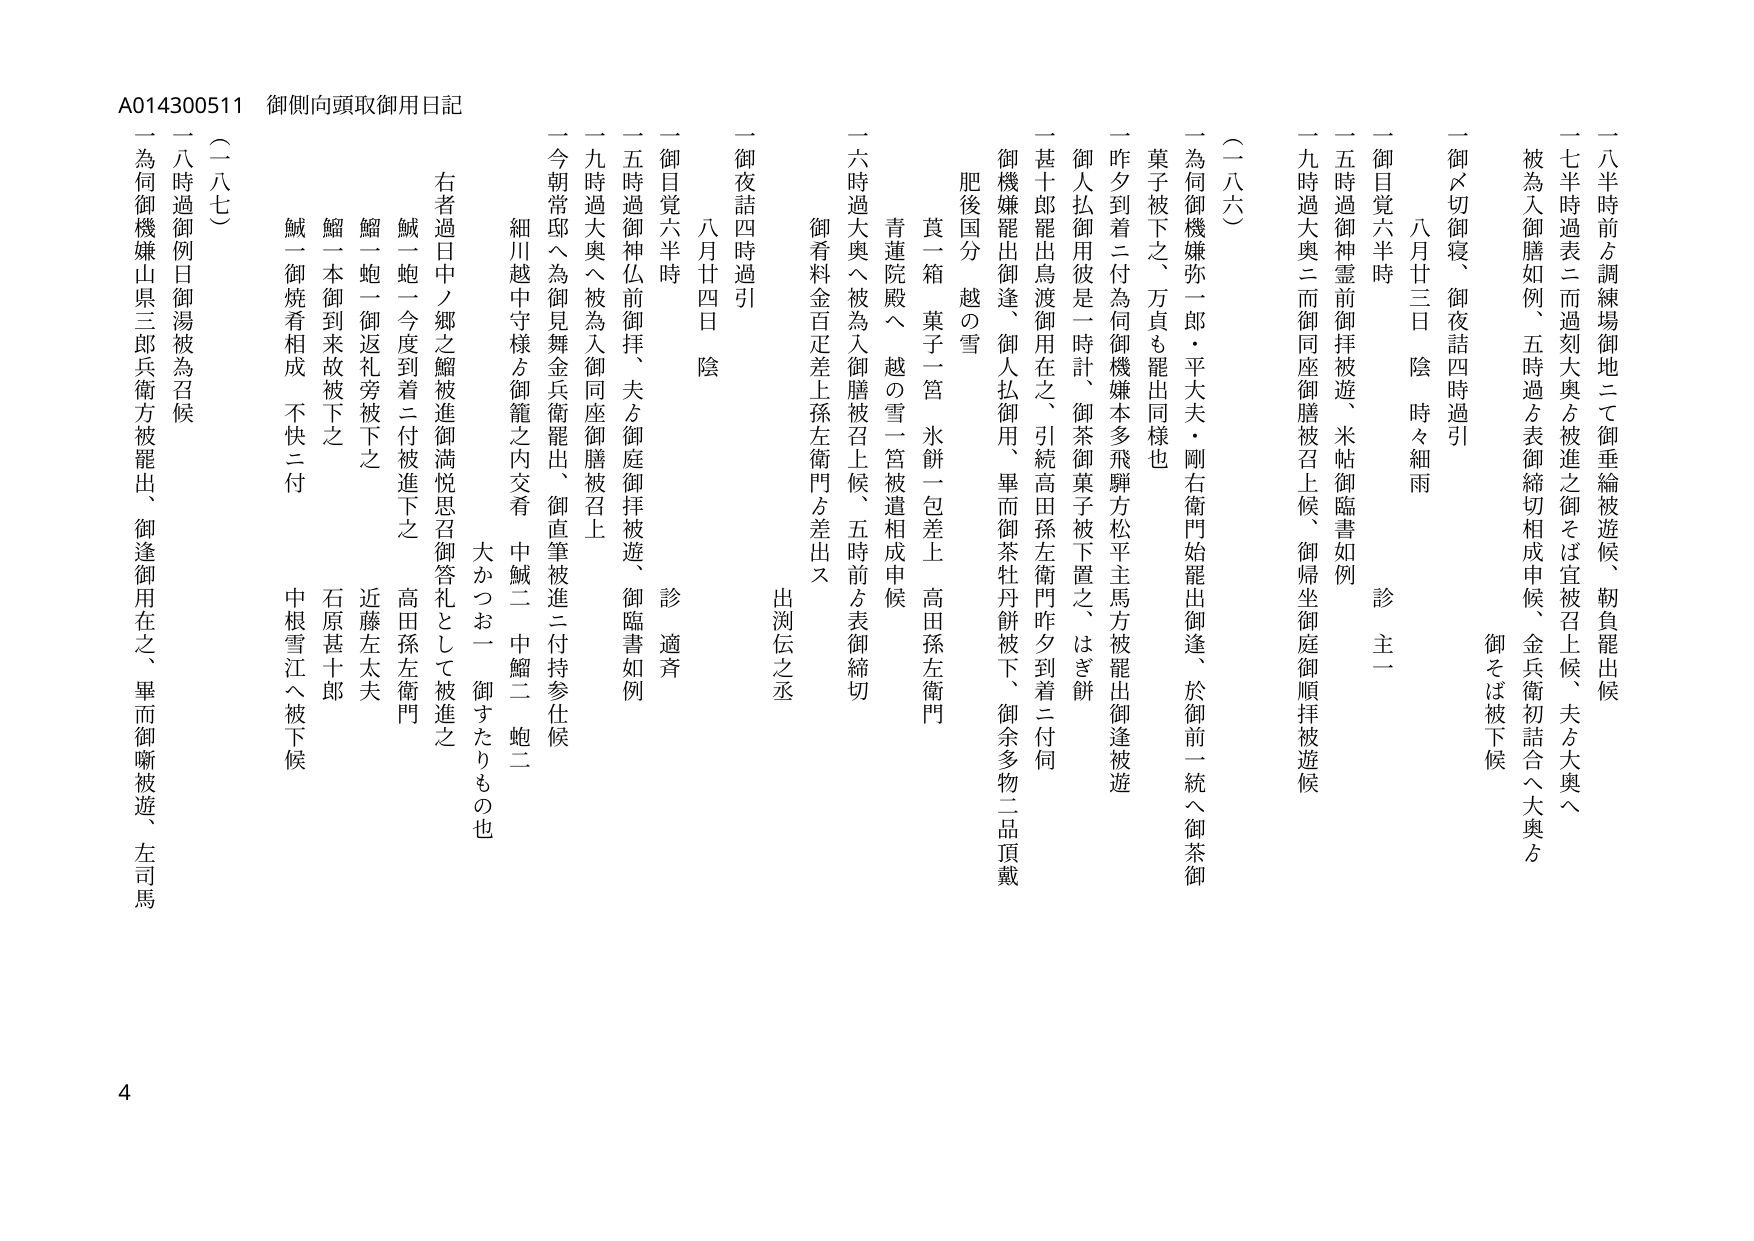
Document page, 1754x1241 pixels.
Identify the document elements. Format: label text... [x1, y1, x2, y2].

text （一八六） [1214, 125, 1252, 1073]
text 菓子被下之、万貞も罷出同様也 [1139, 125, 1177, 1073]
text 鰡一蚫一御返礼旁被下之 近藤左太夫 [352, 125, 389, 1073]
text 一為伺御機嫌山県三郎兵衛方被罷出、御逢御用在之、畢而御噺被遊、左司馬 [127, 125, 164, 1073]
text 右者過日中ノ郷之鰡被進御満悦思召御答礼として被進之 [427, 125, 464, 1073]
text 被為入御膳如例、五時過ゟ表御締切相成申候、金兵衛初詰合へ大奥ゟ [1514, 125, 1552, 1073]
text 一五時過御神仏前御拝、夫ゟ御庭御拝被遊、御臨書如例 [614, 125, 652, 1073]
text 一御目覚六半時 診 主一 [1364, 125, 1402, 1073]
text 鯎一御焼肴相成 不快ニ付 中根雪江へ被下候 [277, 125, 314, 1073]
text 一七半時過表ニ而過刻大奥ゟ被進之御そば宜被召上候、夫ゟ大奥へ [1552, 125, 1589, 1073]
text 一八時過御例日御湯被為召候 [164, 125, 202, 1073]
text 一為伺御機嫌弥一郎・平大夫・剛右衛門始罷出御逢、於御前一統へ御茶御 [1177, 125, 1214, 1073]
text 一六時過大奥へ被為入御膳被召上候、五時前ゟ表御締切 [839, 125, 877, 1073]
text 細川越中守様ゟ御籠之内交肴 中鯎二 中鰡二 蚫二 [502, 125, 539, 1073]
text 一御夜詰四時過引 [727, 125, 764, 1073]
text 一九時過大奥へ被為入御同座御膳被召上 [577, 125, 614, 1073]
text 莨一箱 菓子一筥 氷餅一包差上 高田孫左衛門 [914, 125, 952, 1073]
text 青蓮院殿へ 越の雪一筥被遣相成申候 [877, 125, 914, 1073]
text 鰡一本御到来故被下之 石原甚十郎 [314, 125, 352, 1073]
text 一御〆切御寝、御夜詰四時過引 [1439, 125, 1477, 1073]
text 一御目覚六半時 診 適斉 [652, 125, 689, 1073]
text 一昨夕到着ニ付為伺御機嫌本多飛騨方松平主馬方被罷出御逢被遊 [1102, 125, 1139, 1073]
text 一五時過御神霊前御拝被遊、米帖御臨書如例 [1327, 125, 1364, 1073]
text 一九時過大奥ニ而御同座御膳被召上候、御帰坐御庭御順拝被遊候 [1289, 125, 1327, 1073]
text 一八半時前ゟ調練場御地ニて御垂綸被遊候、靭負罷出候 [1589, 125, 1627, 1073]
text 一甚十郎罷出鳥渡御用在之、引続高田孫左衛門昨夕到着ニ付伺 [1027, 125, 1064, 1073]
text （一八七） [202, 125, 239, 1073]
text 御機嫌罷出御逢、御人払御用、畢而御茶牡丹餅被下、御余多物二品頂戴 [989, 125, 1027, 1073]
text 大かつお一 御すたりもの也 [464, 125, 502, 1073]
text 鯎一蚫一今度到着ニ付被進下之 高田孫左衛門 [389, 125, 427, 1073]
text 御そば被下候 [1477, 125, 1514, 1073]
text 肥後国分 越の雪 [952, 125, 989, 1073]
text 八月廿三日 陰 時々細雨 [1402, 125, 1439, 1073]
text 御肴料金百疋差上孫左衛門ゟ差出ス [802, 125, 839, 1073]
text 一今朝常邸へ為御見舞金兵衛罷出、御直筆被進ニ付持参仕候 [539, 125, 577, 1073]
text 御人払御用彼是一時計、御茶御菓子被下置之、はぎ餅 [1064, 125, 1102, 1073]
text 八月廿四日 陰 [689, 125, 727, 1073]
text 出渕伝之丞 [764, 125, 802, 1073]
